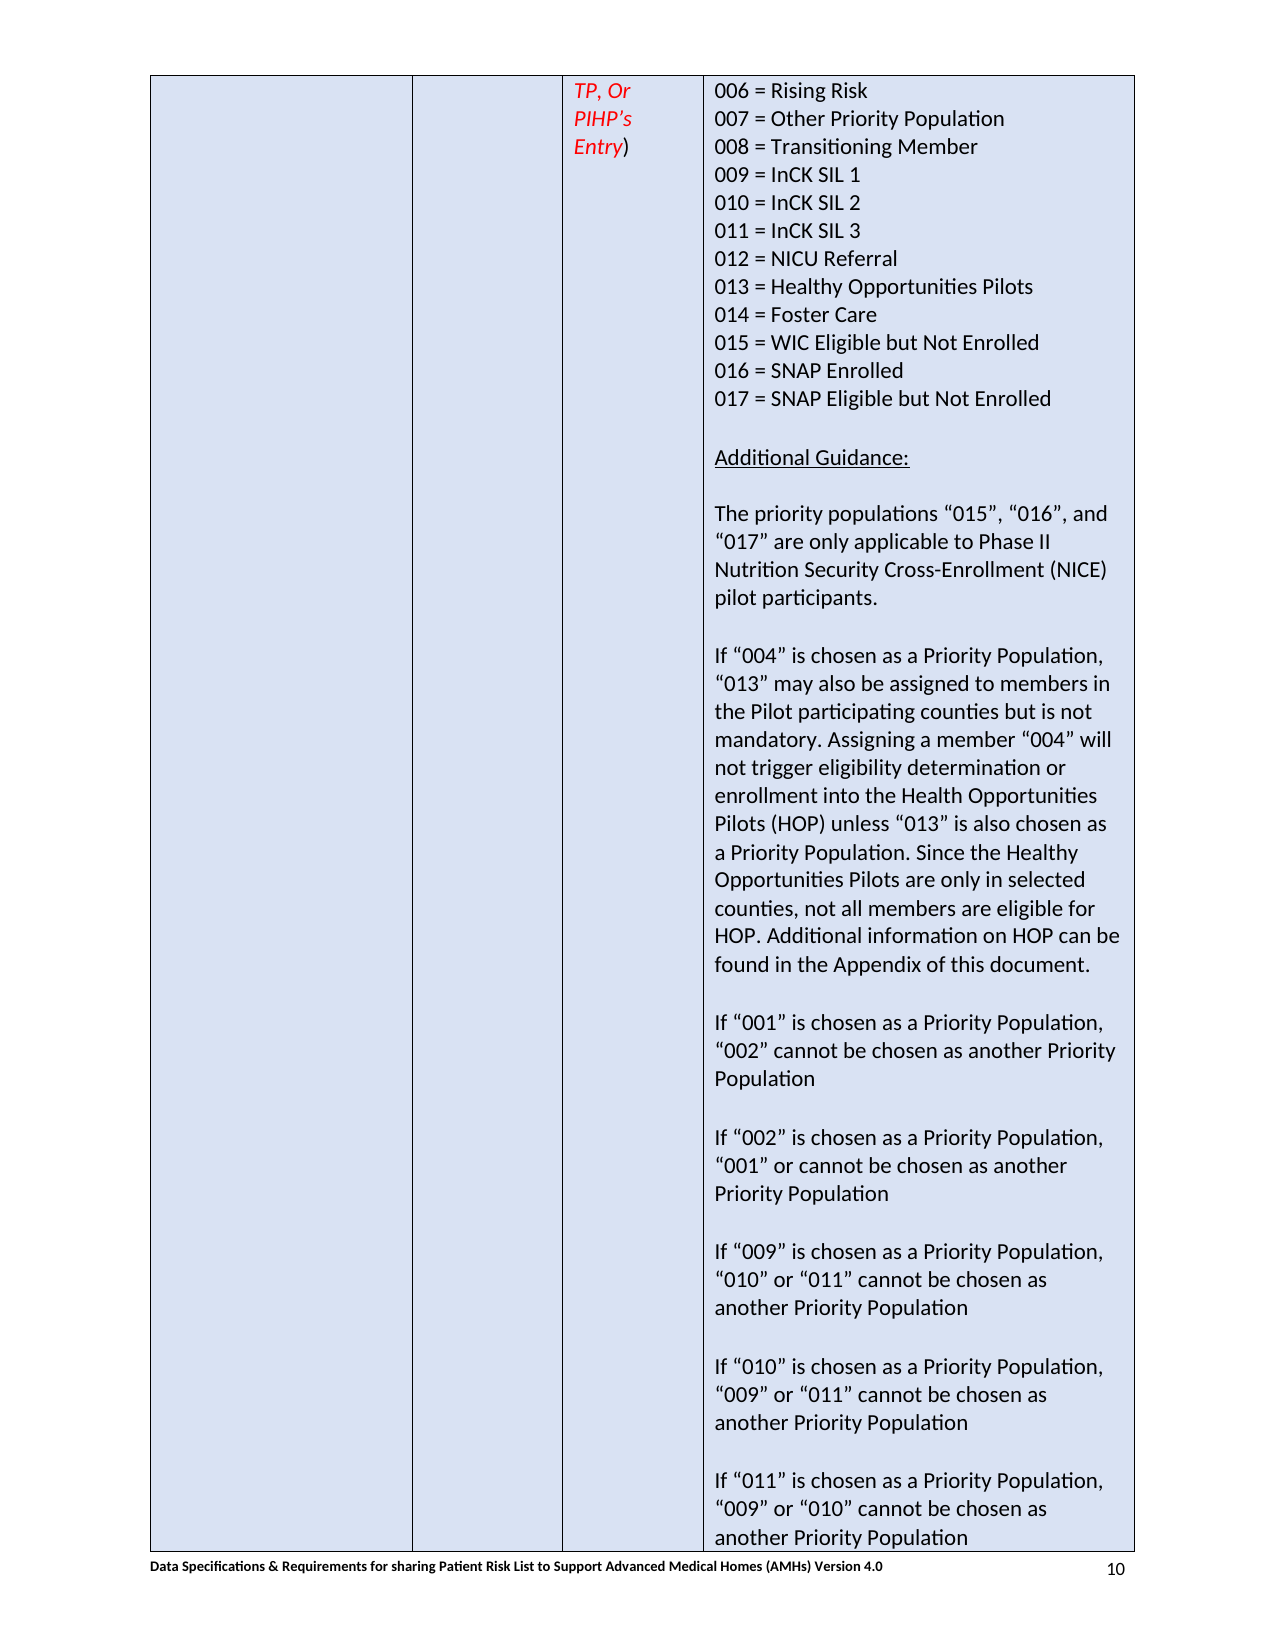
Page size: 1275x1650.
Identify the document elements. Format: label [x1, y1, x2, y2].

table_cell [413, 76, 562, 1551]
table_cell [563, 76, 703, 1551]
table_cell [151, 76, 412, 1551]
table_cell [704, 76, 1134, 1551]
